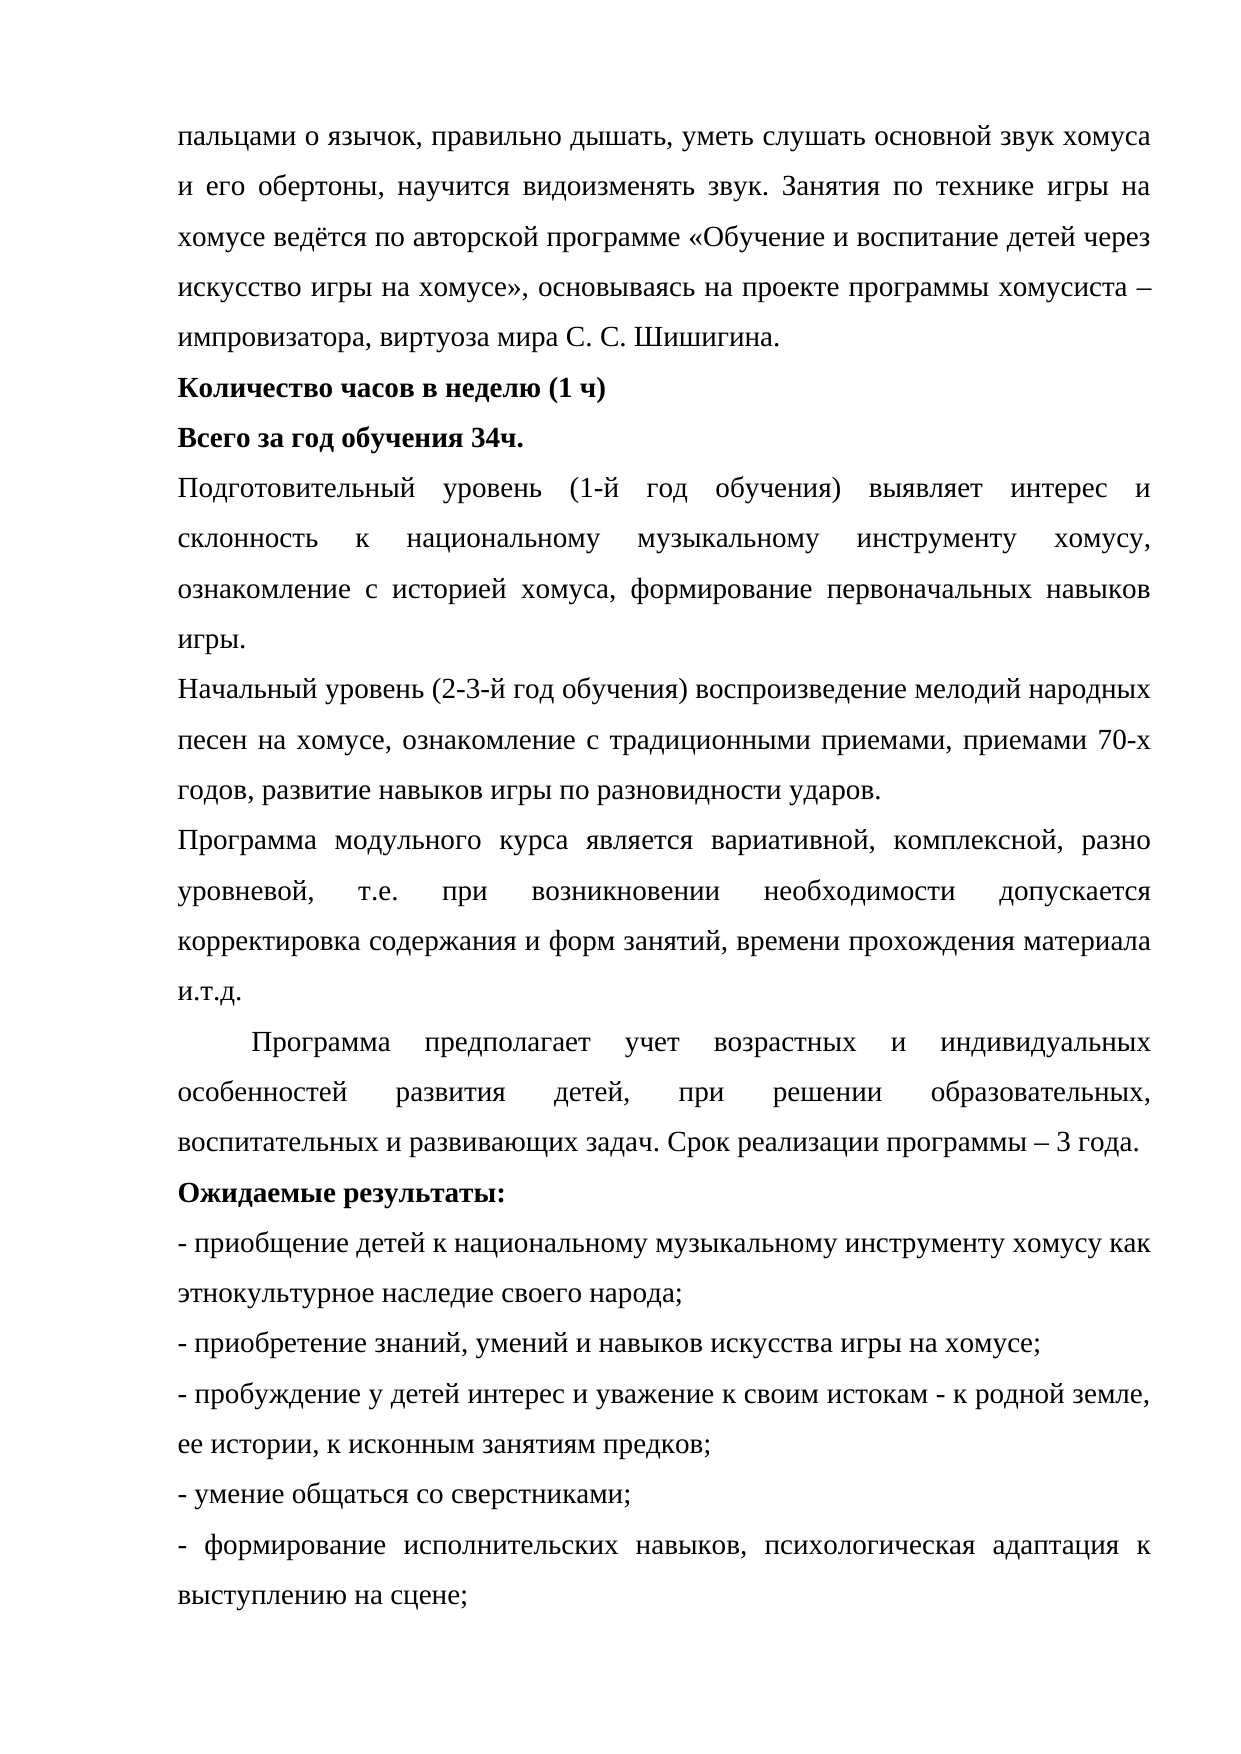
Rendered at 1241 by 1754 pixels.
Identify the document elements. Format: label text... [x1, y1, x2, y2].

text Программа предполагает учет возрастных и индивидуальных особенностей развития детей, при решении образовательных, воспитательных и развивающих задач. Срок реализации программы – 3 года. [177, 1024, 1152, 1158]
text Подготовительный уровень (1-й год обучения) выявляет интерес и склонность к национальному музыкальному инструменту хомусу, ознакомление с историей хомуса, формирование первоначальных навыков игры. [177, 470, 1152, 655]
text Начальный уровень (2-3-й год обучения) воспроизведение мелодий народных песен на хомусе, ознакомление с традиционными приемами, приемами 70-х годов, развитие навыков игры по разновидности ударов. [177, 672, 1152, 806]
text Программа модульного курса является вариативной, комплексной, разно уровневой, т.е. при возникновении необходимости допускается корректировка содержания и форм занятий, времени прохождения материала и.т.д. [177, 822, 1152, 1007]
text - формирование исполнительских навыков, психологическая адаптация к выступлению на сцене; [177, 1527, 1152, 1611]
text Количество часов в неделю (1 ч) [177, 370, 1152, 403]
text Всего за год обучения 34ч. [177, 420, 1152, 453]
text - приобретение знаний, умений и навыков искусства игры на хомусе; [177, 1326, 1152, 1359]
text - приобщение детей к национальному музыкальному инструменту хомусу как этнокультурное наследие своего народа; [177, 1225, 1152, 1309]
text - умение общаться со сверстниками; [177, 1477, 1152, 1510]
text - пробуждение у детей интерес и уважение к своим истокам - к родной земле, ее истории, к исконным занятиям предков; [177, 1376, 1152, 1460]
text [177, 118, 1152, 353]
text Ожидаемые результаты: [177, 1175, 1152, 1208]
